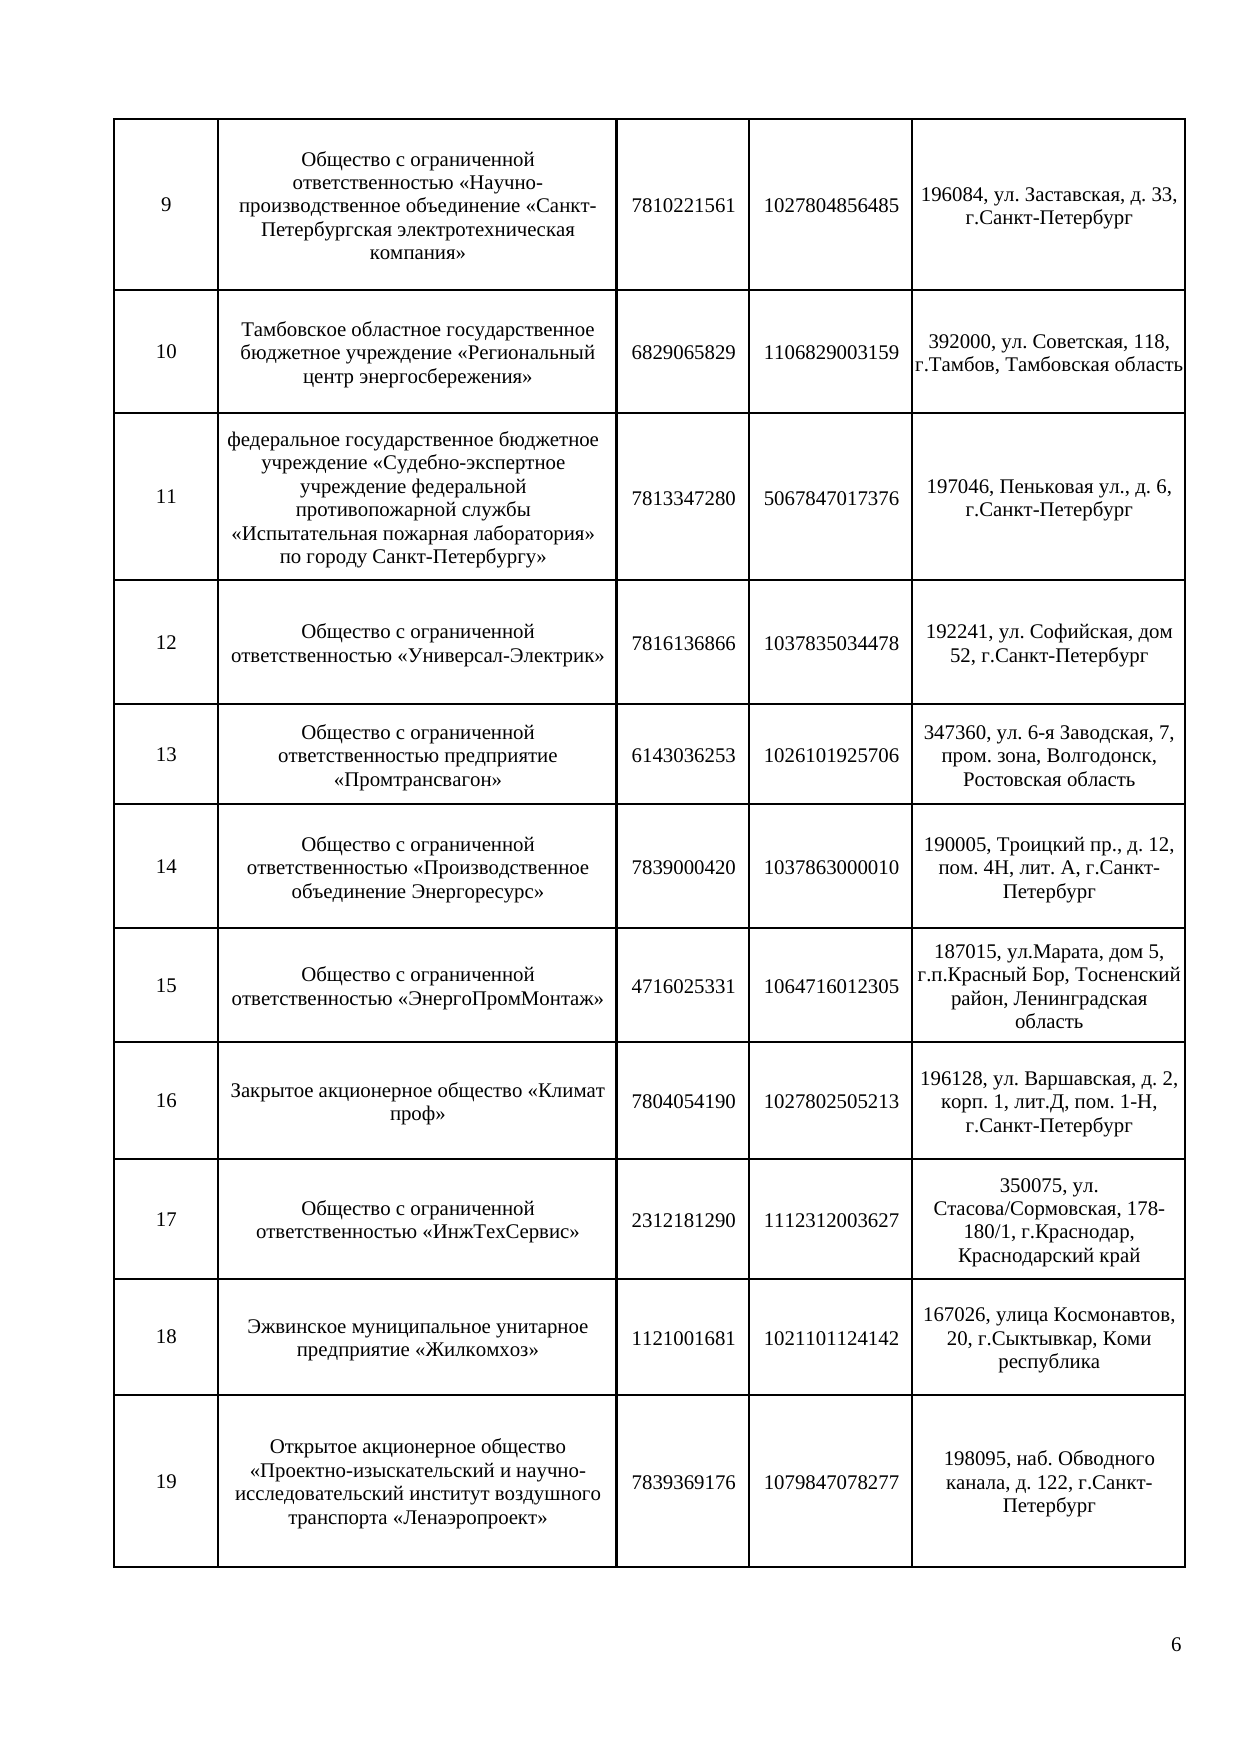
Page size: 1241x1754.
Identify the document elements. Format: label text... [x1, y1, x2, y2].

table_cell 7839369176 [618, 1396, 748, 1566]
table_cell 1064716012305 [750, 929, 911, 1041]
table_cell 196128, ул. Варшавская, д. 2, корп. 1, лит.Д, пом. 1-Н, г.Санкт-Петербург [913, 1043, 1184, 1158]
table_cell 7816136866 [618, 581, 748, 703]
table_cell 1021101124142 [750, 1280, 911, 1393]
table_cell 1112312003627 [750, 1160, 911, 1277]
table_cell 6143036253 [618, 705, 748, 803]
table_cell 2312181290 [618, 1160, 748, 1277]
table_cell Общество с ограниченной ответственностью «Универсал-Электрик» [219, 581, 615, 703]
table_cell [115, 705, 217, 803]
table_cell 1026101925706 [750, 705, 911, 803]
table_cell 347360, ул. 6-я Заводская, 7, пром. зона, Волгодонск, Ростовская область [913, 705, 1184, 803]
table_cell 1121001681 [618, 1280, 748, 1393]
table_cell 197046, Пеньковая ул., д. .Санкт-Петербург [913, 414, 1184, 579]
table_cell 392000, ул. Советская, .Тамбов, Тамбовская область [913, 291, 1184, 412]
table_cell [115, 1396, 217, 1566]
table_cell [115, 291, 217, 412]
table_cell [115, 120, 217, 288]
table_cell 196084, ул. Заставская, д. .Санкт-Петербург [913, 120, 1184, 288]
table_cell [115, 414, 217, 579]
table_cell Общество с ограниченной ответственностью «Научно-производственное объединение «Санкт-Петербургская электротехническая компания» [219, 120, 615, 288]
table_cell 187015, ул.Марата, дом .п.Красный Бор, Тосненский район, Ленинградская область [913, 929, 1184, 1041]
table_cell 1027804856485 [750, 120, 911, 288]
table_cell 6829065829 [618, 291, 748, 412]
table_cell 1037863000010 [750, 805, 911, 927]
table_cell 192241, ул. Софийская, дом .Санкт-Петербург [913, 581, 1184, 703]
table_cell 350075, ул. Стасова/Сормовская, 178-180/1, г.Краснодар, Краснодарский край [913, 1160, 1184, 1277]
table_cell [115, 1280, 217, 1393]
table_cell Общество с ограниченной ответственностью предприятие «Промтрансвагон» [219, 705, 615, 803]
table_cell [115, 805, 217, 927]
table_cell Закрытое акционерное общество «Климат проф» [219, 1043, 615, 1158]
table_cell 5067847017376 [750, 414, 911, 579]
table_cell 4716025331 [618, 929, 748, 1041]
table_cell Общество с ограниченной ответственностью «Производственное объединение Энергоресурс» [219, 805, 615, 927]
table_cell 7804054190 [618, 1043, 748, 1158]
table_cell 7839000420 [618, 805, 748, 927]
table_cell 1106829003159 [750, 291, 911, 412]
table_cell Общество с ограниченной ответственностью «ЭнергоПромМонтаж» [219, 929, 615, 1041]
table_cell 190005, Троицкий пр., д. 12, пом. 4Н, лит. А, г.Санкт-Петербург [913, 805, 1184, 927]
table_cell 1037835034478 [750, 581, 911, 703]
table_cell Тамбовское областное государственное бюджетное учреждение «Региональный центр энергосбережения» [219, 291, 615, 412]
table_cell [115, 929, 217, 1041]
table_cell 167026, улица Космонавтов, .Сыктывкар, Коми республика [913, 1280, 1184, 1393]
table_cell 1027802505213 [750, 1043, 911, 1158]
table_cell Общество с ограниченной ответственностью «ИнжТехСервис» [219, 1160, 615, 1277]
table_cell Открытое акционерное общество «Проектно-изыскательский и научно-исследовательский институт воздушного транспорта «Ленаэропроект» [219, 1396, 615, 1566]
table_cell 1079847078277 [750, 1396, 911, 1566]
table_cell 198095, наб. Обводного канала, д. .Санкт-Петербург [913, 1396, 1184, 1566]
table_cell [115, 581, 217, 703]
table_cell федеральное государственное бюджетное учреждение «Судебно-экспертное учреждение федеральной противопожарной службы «Испытательная пожарная лаборатория» по городу Санкт-Петербургу» [219, 414, 615, 579]
table_cell Эжвинское муниципальное унитарное предприятие «Жилкомхоз» [219, 1280, 615, 1393]
table_cell 7810221561 [618, 120, 748, 288]
table_cell [115, 1043, 217, 1158]
table_cell [115, 1160, 217, 1277]
table_cell 7813347280 [618, 414, 748, 579]
